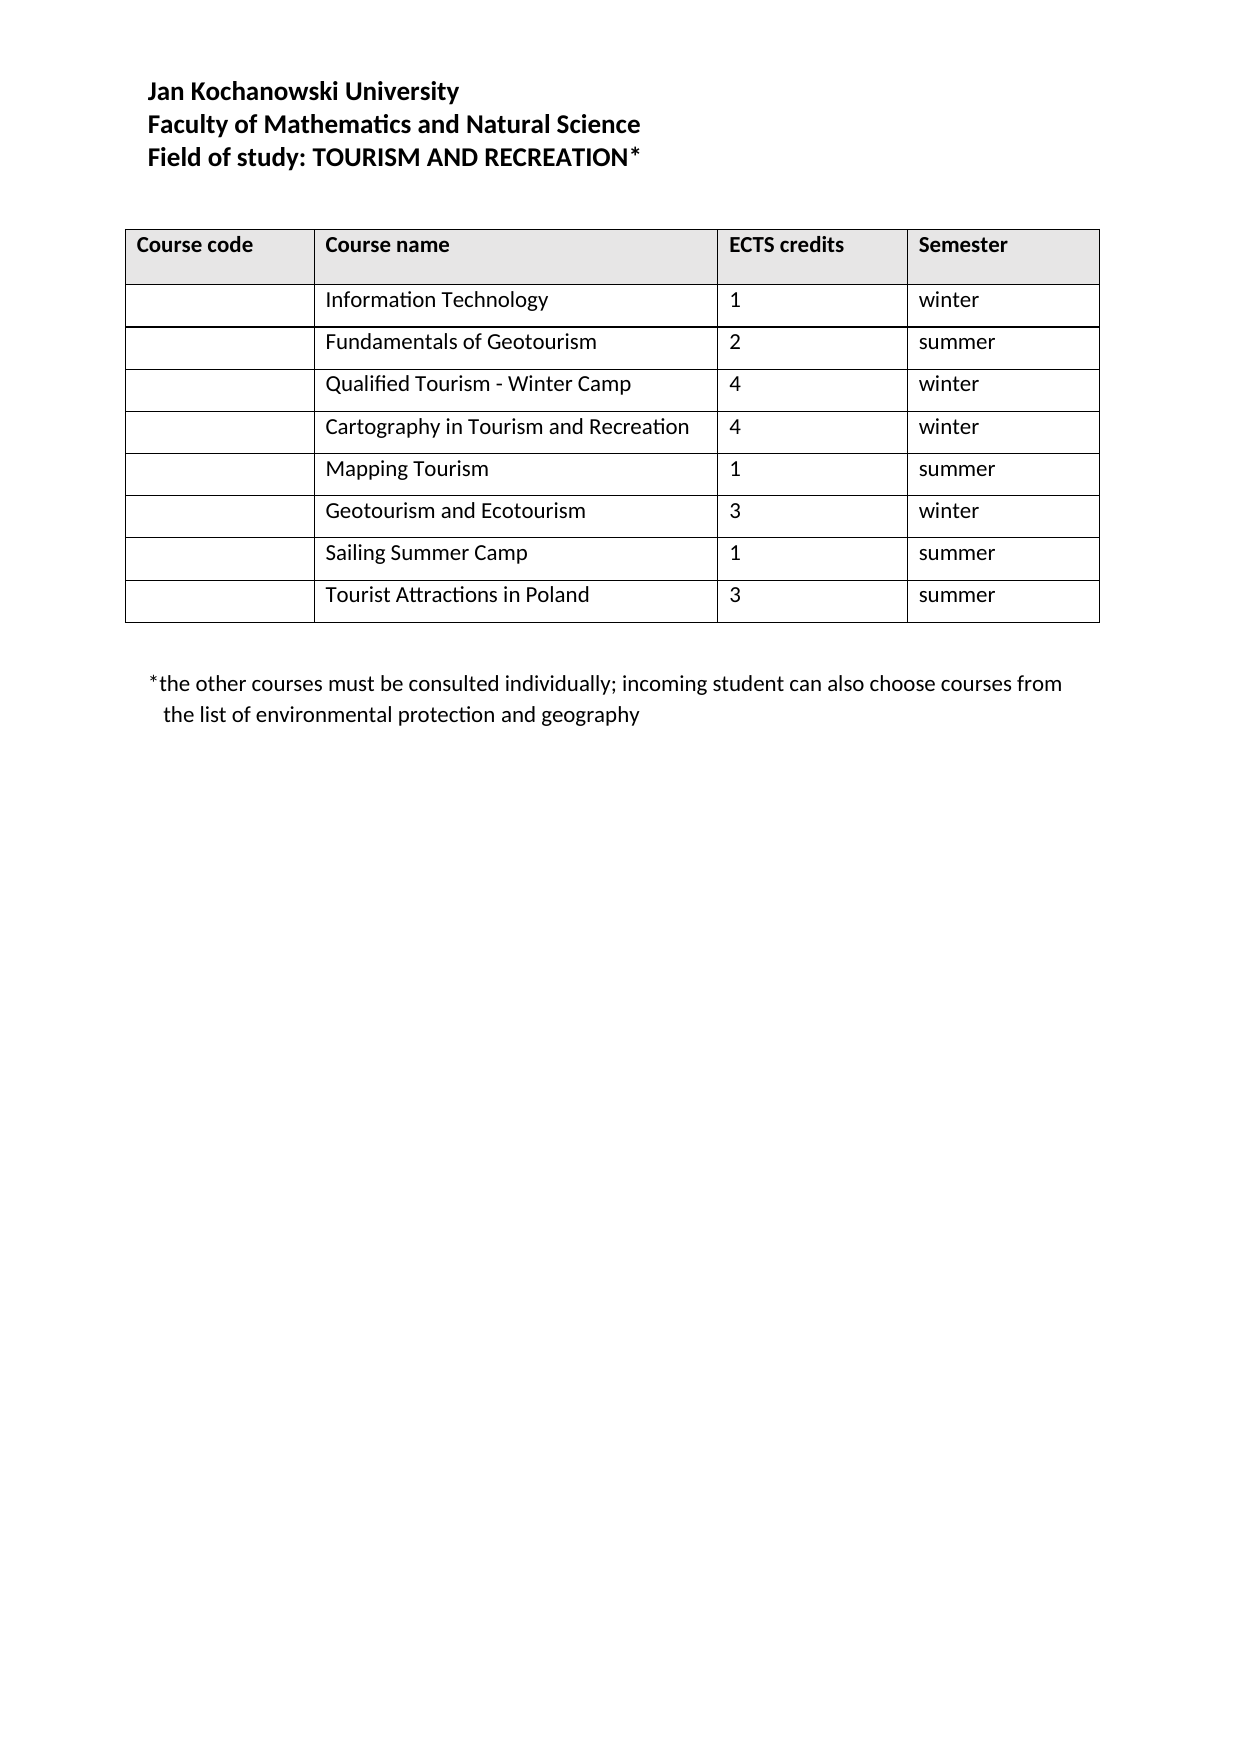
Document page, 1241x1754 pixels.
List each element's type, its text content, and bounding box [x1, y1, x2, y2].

table_cell [126, 370, 314, 411]
table_cell [126, 328, 314, 368]
table_header Course code [126, 230, 314, 284]
table_cell Sailing Summer Camp [315, 538, 717, 579]
table_cell Tourist Attractions in Poland [315, 581, 717, 622]
table_cell Qualified Tourism - Winter Camp [315, 370, 717, 411]
table_cell 4 [718, 370, 907, 411]
table_cell [126, 538, 314, 579]
table_cell summer [908, 538, 1099, 579]
table_header ECTS credits [718, 230, 907, 284]
table_cell winter [908, 285, 1099, 326]
table_cell 2 [718, 328, 907, 368]
table_cell 1 [718, 538, 907, 579]
table_cell [126, 454, 314, 495]
table_cell winter [908, 370, 1099, 411]
table_cell summer [908, 328, 1099, 368]
table_cell Fundamentals of Geotourism [315, 328, 717, 368]
table_cell Mapping Tourism [315, 454, 717, 495]
text *the other courses must be consulted individually; incoming student can also choose courses from the list of environmental protection and geography [148, 669, 1093, 728]
table_cell 3 [718, 496, 907, 537]
table_cell Geotourism and Ecotourism [315, 496, 717, 537]
table_cell 1 [718, 454, 907, 495]
table_cell summer [908, 454, 1099, 495]
table_cell Cartography in Tourism and Recreation [315, 412, 717, 453]
table_cell summer [908, 581, 1099, 622]
table_cell winter [908, 496, 1099, 537]
table_cell [126, 285, 314, 326]
table_cell [126, 412, 314, 453]
table_cell winter [908, 412, 1099, 453]
table_cell [126, 581, 314, 622]
table_cell 1 [718, 285, 907, 326]
table_cell Information Technology [315, 285, 717, 326]
table_cell 4 [718, 412, 907, 453]
table_header Semester [908, 230, 1099, 284]
table_header Course name [315, 230, 717, 284]
table_cell [126, 496, 314, 537]
table_cell 3 [718, 581, 907, 622]
